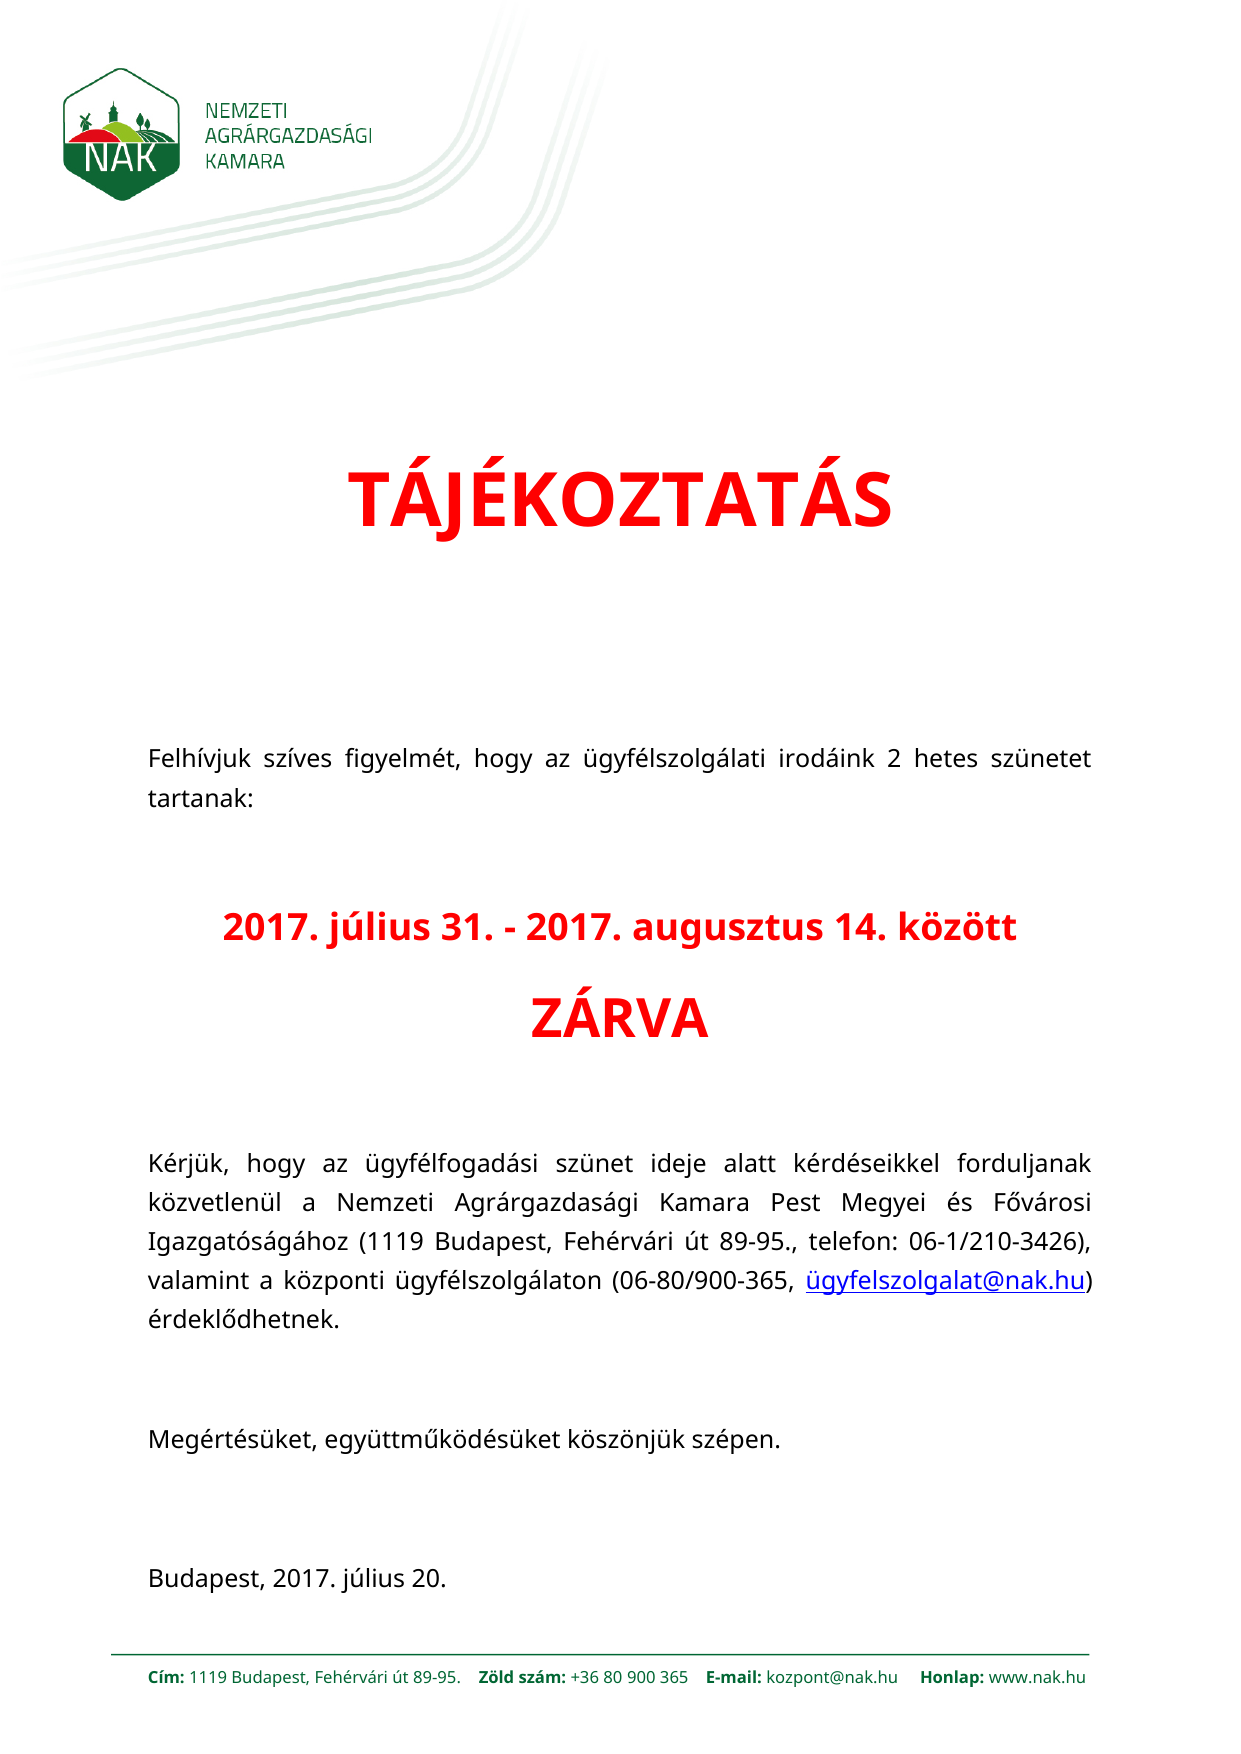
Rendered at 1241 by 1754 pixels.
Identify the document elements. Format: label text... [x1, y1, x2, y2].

text Felhívjuk szíves figyelmét, hogy az ügyfélszolgálati irodáink 2 hetes szünetet tartanak: [148, 741, 1093, 814]
text 2017. július 31. - 2017. augusztus 14. között [148, 900, 1093, 951]
text Megértésüket, együttműködésüket köszönjük szépen. [148, 1422, 1093, 1456]
picture [0, 0, 639, 394]
text ZÁRVA [148, 980, 1093, 1053]
text TÁJÉKOZTATÁS [148, 446, 1093, 548]
text Kérjük, hogy az ügyfélfogadási szünet ideje alatt kérdéseikkel forduljanak közvetlenül a Nemzeti Agrárgazdasági Kamara Pest Megyei és Fővárosi Igazgatóságához (1119 Budapest, Fehérvári út 89-95., telefon: 06-1/210-3426), valamint a központi ügyfélszolgálaton (06-80/900-365, ügyfelszolgalat@nak.hu) érdeklődhetnek. [148, 1145, 1093, 1336]
text Budapest, 2017. július 20. [148, 1560, 1093, 1594]
